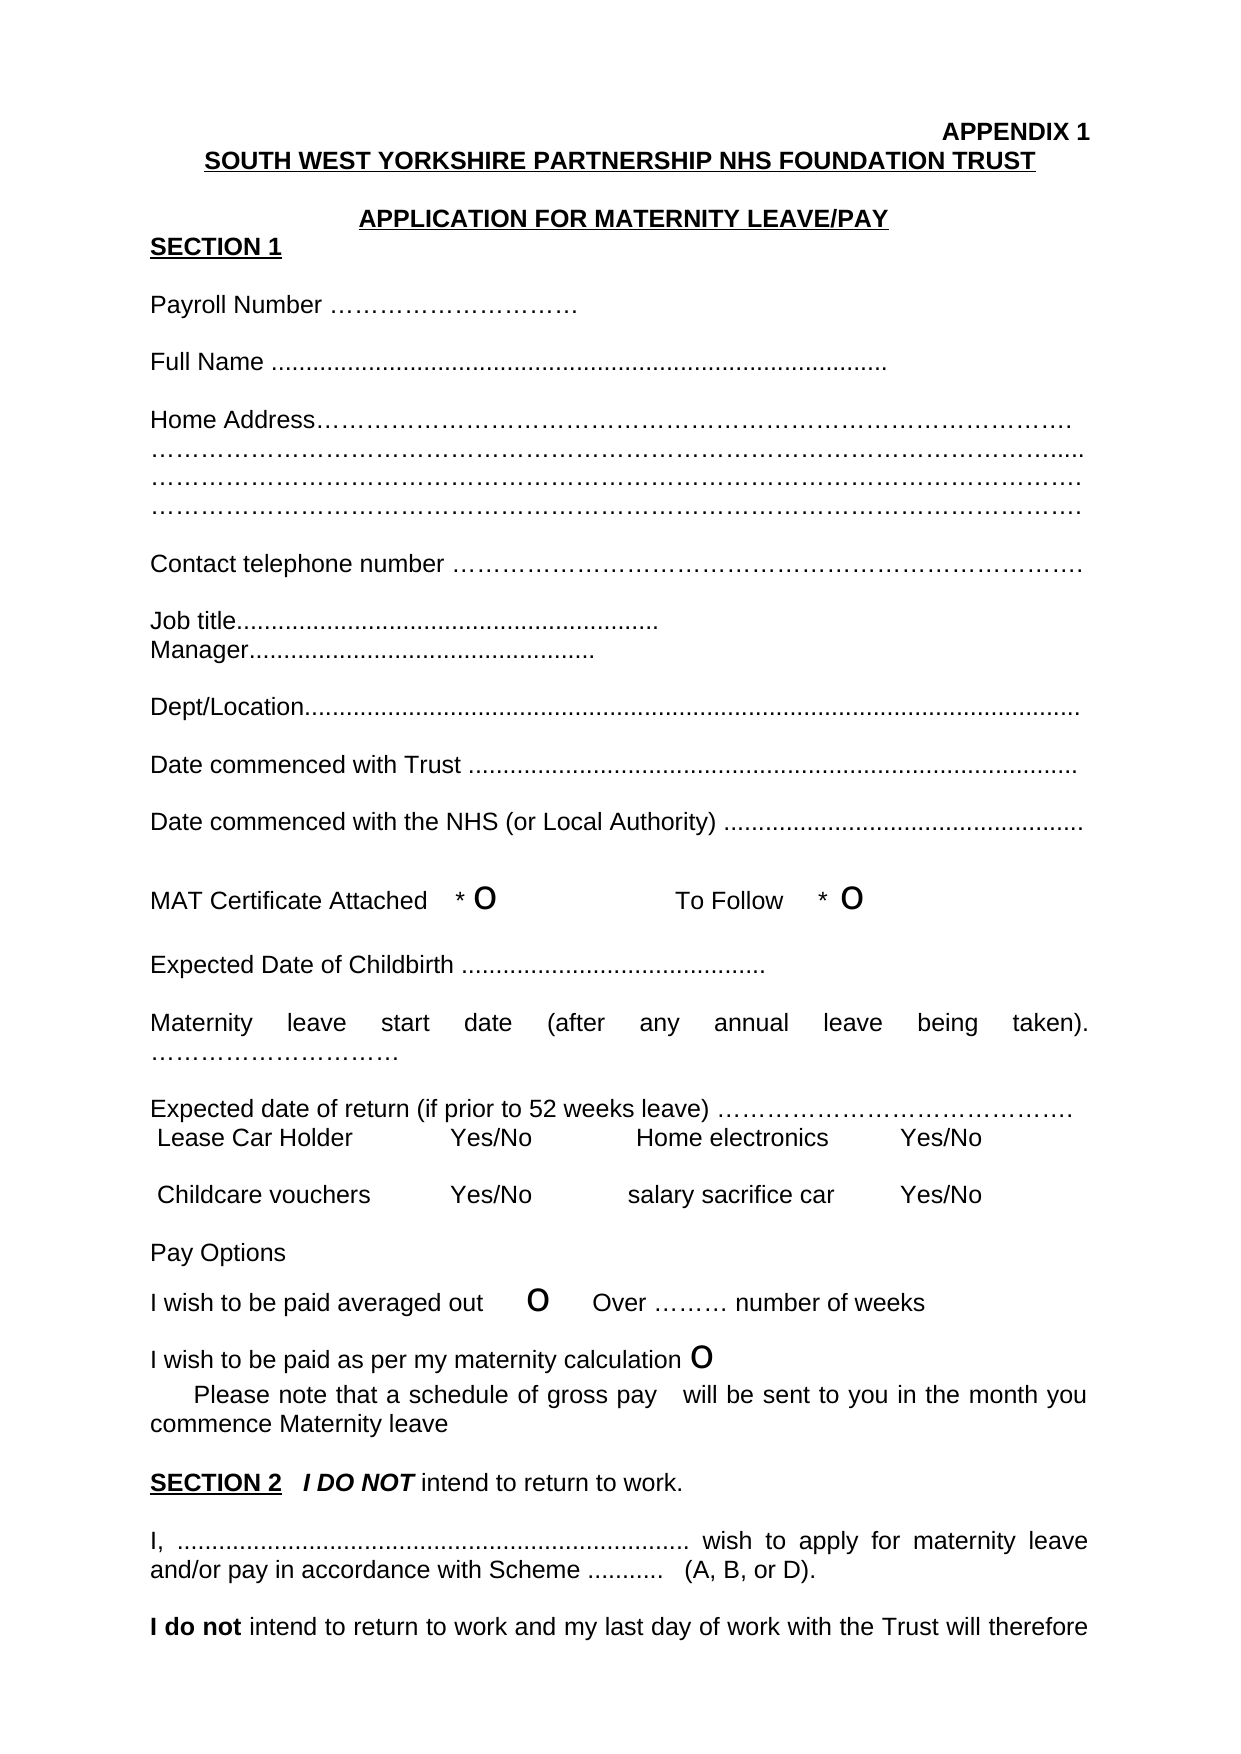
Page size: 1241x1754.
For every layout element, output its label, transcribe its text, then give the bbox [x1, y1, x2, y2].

text Please note that a schedule of gross pay will be sent to you in the month you commence Maternity leave [150, 1380, 1090, 1438]
text Expected Date of Childbirth ............................................ [150, 950, 1090, 979]
text Job title............................................................. Manager.................................................. [150, 606, 1090, 664]
text Date commenced with the NHS (or Local Authority) .................................................... [150, 807, 1090, 836]
text Maternity leave start date (after any annual leave being taken). ………………………… [150, 1008, 1090, 1065]
text SECTION 2 I DO NOT intend to return to work. [150, 1468, 1090, 1497]
text Home Address………………………………………………………………………………. ………………………………………………………………………………………………..... [150, 405, 1090, 462]
text APPENDIX 1 [150, 117, 1090, 146]
text I wish to be paid as per my maternity calculation o [150, 1323, 1090, 1380]
text MAT Certificate Attached * o To Follow * o [150, 865, 1090, 922]
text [150, 1612, 1090, 1641]
text Contact telephone number …………………………………………………………………. [150, 549, 1090, 577]
text …………………………………………………………………………………………………. [150, 491, 1090, 520]
text Payroll Number ………………………… [150, 290, 1090, 319]
text APPLICATION FOR MATERNITY LEAVE/PAY [150, 204, 1090, 232]
text Expected date of return (if prior to 52 weeks leave) ……………………………………. [150, 1094, 1090, 1123]
text Childcare vouchers Yes/No salary sacrifice car Yes/No [150, 1180, 1090, 1209]
text I, .......................................................................... wish to apply for maternity leave and/or pay in accordance with Scheme ........... (A, B, or D). [150, 1526, 1090, 1583]
subtitle SOUTH WEST YORKSHIRE PARTNERSHIP NHS FOUNDATION TRUST [150, 146, 1090, 175]
text Dept/Location................................................................................................................ [150, 692, 1090, 721]
text Lease Car Holder Yes/No Home electronics Yes/No [150, 1123, 1090, 1152]
text I wish to be paid averaged out o Over ……… number of weeks [150, 1267, 1090, 1323]
text Full Name ......................................................................................... [150, 347, 1090, 376]
subtitle SECTION 1 [150, 232, 1090, 261]
text Date commenced with Trust ........................................................................................ [150, 750, 1090, 779]
text Pay Options [150, 1238, 1090, 1267]
text …………………………………………………………………………………………………. [150, 462, 1090, 491]
